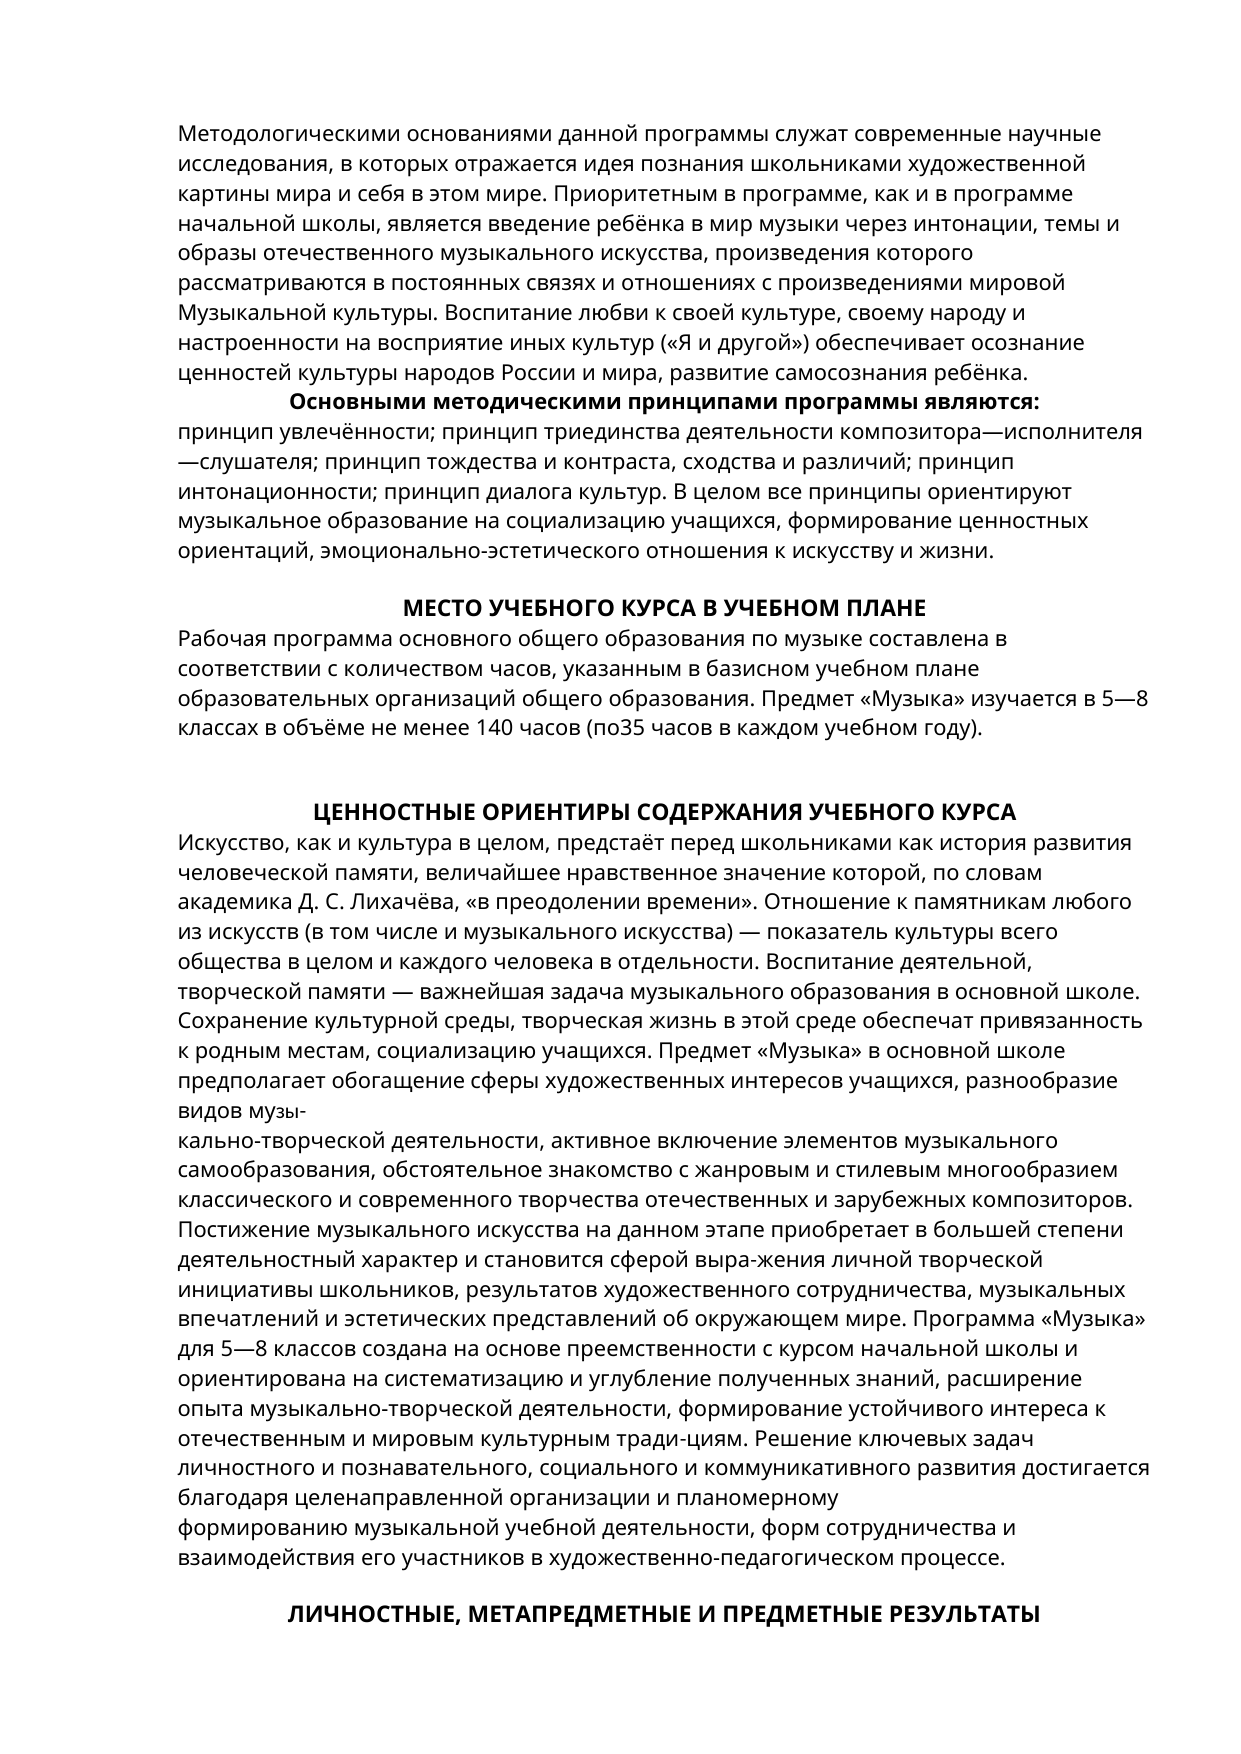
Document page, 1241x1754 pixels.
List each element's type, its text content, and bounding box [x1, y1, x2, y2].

text Музыкальной культуры. Воспитание любви к своей культуре, своему народу и настроенности на восприятие иных культур («Я и другой») обеспечивает осознание ценностей культуры народов России и мира, развитие самосознания ребёнка. [177, 297, 1152, 386]
text ЦЕННОСТНЫЕ ОРИЕНТИРЫ СОДЕРЖАНИЯ УЧЕБНОГО КУРСА [177, 795, 1152, 827]
text Рабочая программа основного общего образования по музыке составлена в соответствии с количеством часов, указанным в базисном учебном плане образовательных организаций общего образования. Предмет «Музыка» изучается в 5—8 классах в объёме не менее 140 часов (по35 часов в каждом учебном году). [177, 623, 1152, 742]
text Искусство, как и культура в целом, предстаёт перед школьниками как история развития человеческой памяти, величайшее нравственное значение которой, по словам академика Д. С. Лихачёва, «в преодолении времени». Отношение к памятникам любого из искусств (в том числе и музыкального искусства) — показатель культуры всего общества в целом и каждого человека в отдельности. Воспитание деятельной, творческой памяти — важнейшая задача музыкального образования в основной школе. Сохранение культурной среды, творческая жизнь в этой среде обеспечат привязанность к родным местам, социализацию учащихся. Предмет «Музыка» в основной школе предполагает обогащение сферы художественных интересов учащихся, разнообразие видов музы- [177, 827, 1152, 1124]
text Методологическими основаниями данной программы служат современные научные исследования, в которых отражается идея познания школьниками художественной картины мира и себя в этом мире. Приоритетным в программе, как и в программе начальной школы, является введение ребёнка в мир музыки через интонации, темы и образы отечественного музыкального искусства, произведения которого рассматриваются в постоянных связях и отношениях с произведениями мировой [177, 118, 1152, 297]
text принцип увлечённости; принцип триединства деятельности композитора—исполнителя—слушателя; принцип тождества и контраста, сходства и различий; принцип интонационности; принцип диалога культур. В целом все принципы ориентируют музыкальное образование на социализацию учащихся, формирование ценностных ориентаций, эмоционально-эстетического отношения к искусству и жизни. [177, 416, 1152, 565]
text формированию музыкальной учебной деятельности, форм сотрудничества и взаимодействия его участников в художественно-педагогическом процессе. [177, 1512, 1152, 1571]
text МЕСТО УЧЕБНОГО КУРСА В УЧЕБНОМ ПЛАНЕ [177, 592, 1152, 623]
text ЛИЧНОСТНЫЕ, МЕТАПРЕДМЕТНЫЕ И ПРЕДМЕТНЫЕ РЕЗУЛЬТАТЫ [177, 1598, 1152, 1629]
text Основными методическими принципами программы являются: [177, 386, 1152, 416]
text кально-творческой деятельности, активное включение элементов музыкального самообразования, обстоятельное знакомство с жанровым и стилевым многообразием классического и современного творчества отечественных и зарубежных композиторов. Постижение музыкального искусства на данном этапе приобретает в большей степени деятельностный характер и становится сферой выра-жения личной творческой инициативы школьников, результатов художественного сотрудничества, музыкальных впечатлений и эстетических представлений об окружающем мире. Программа «Музыка» для 5—8 классов создана на основе преемственности с курсом начальной школы и ориентирована на систематизацию и углубление полученных знаний, расширение опыта музыкально-творческой деятельности, формирование устойчивого интереса к отечественным и мировым культурным тради-циям. Решение ключевых задач личностного и познавательного, социального и коммуникативного развития достигается благодаря целенаправленной организации и планомерному [177, 1124, 1152, 1512]
